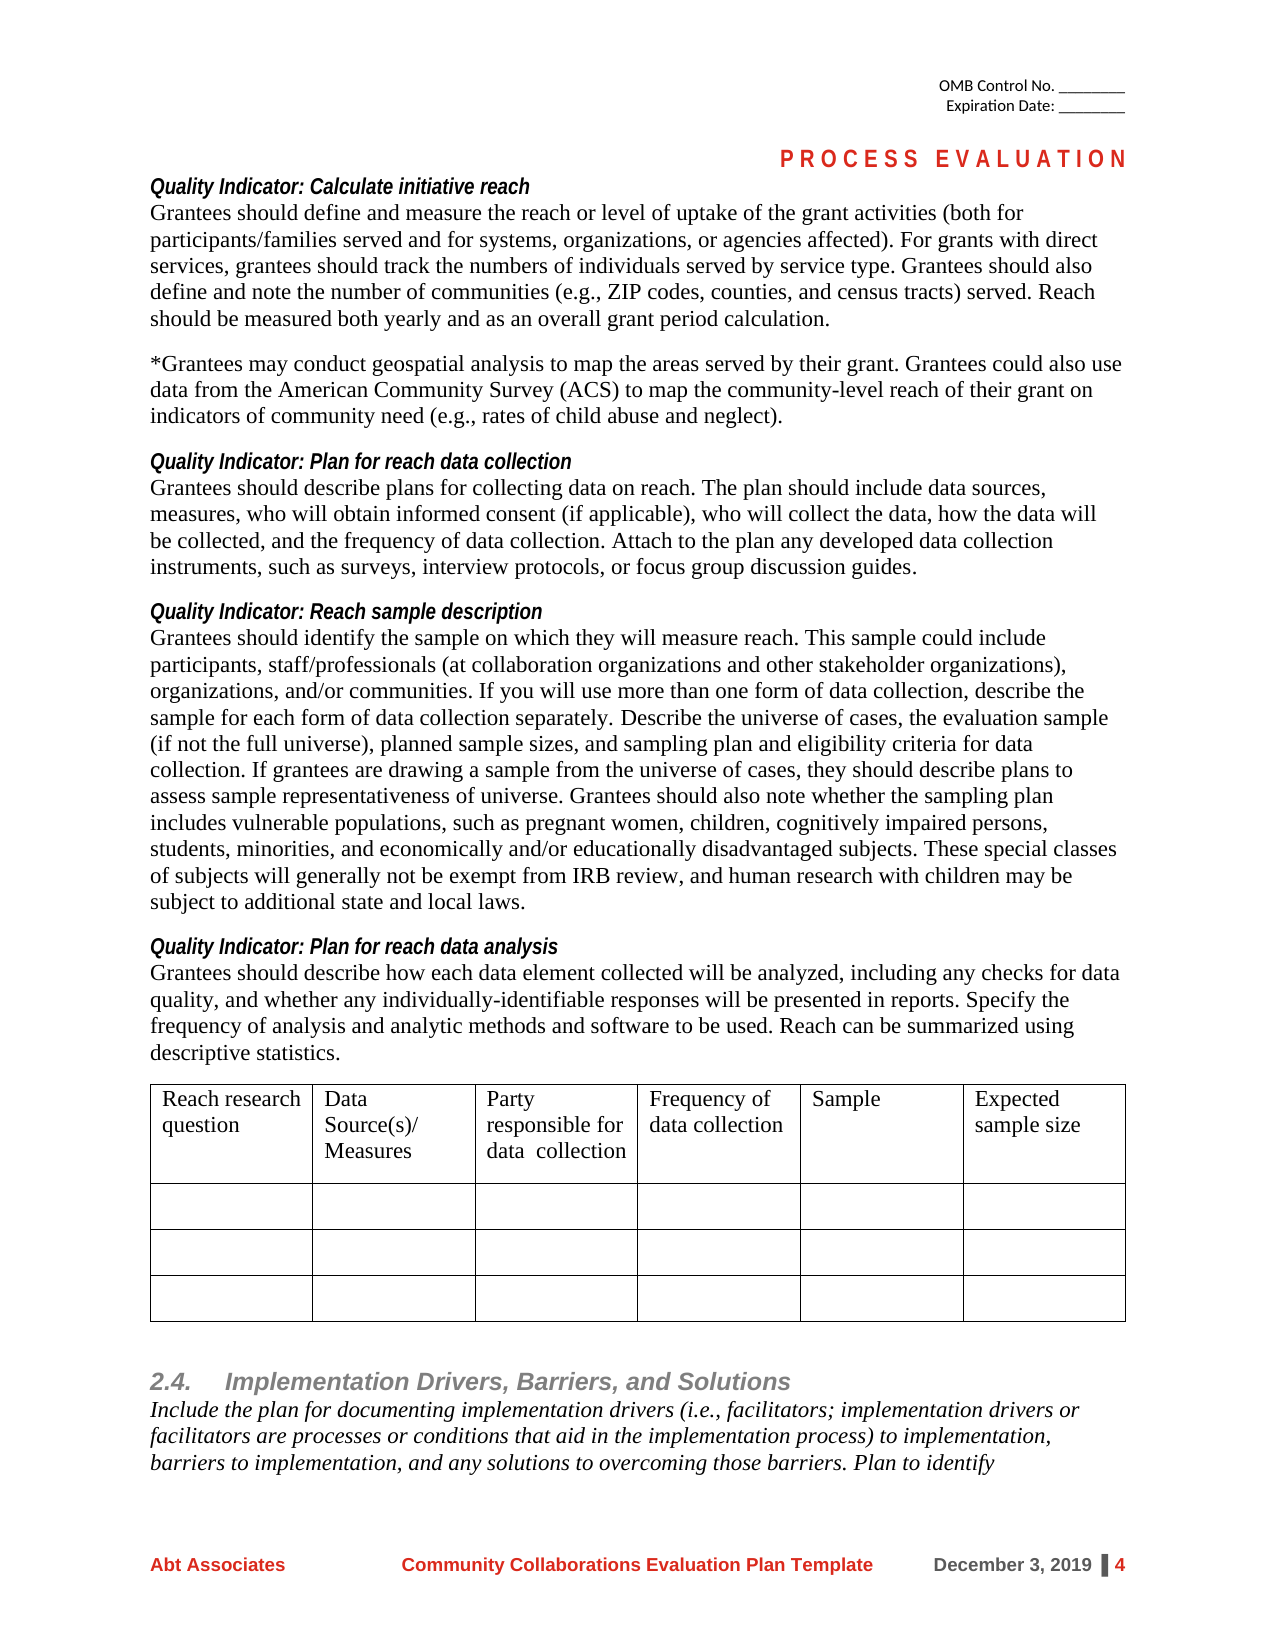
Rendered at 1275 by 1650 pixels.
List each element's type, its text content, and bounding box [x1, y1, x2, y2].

table_header Expected sample size [964, 1085, 1125, 1182]
text Grantees should define and measure the reach or level of uptake of the grant activities (both for participants/families served and for systems, organizations, or agencies affected). For grants with direct services, grantees should track the numbers of individuals served by service type. Grantees should also define and note the number of communities (e.g., ZIP codes, counties, and census tracts) served. Reach should be measured both yearly and as an overall grant period calculation. [150, 199, 1125, 331]
table_cell [476, 1276, 637, 1321]
table_cell [638, 1276, 800, 1321]
subtitle Implementation Drivers, Barriers, and Solutions [150, 1367, 1125, 1396]
table_cell [964, 1276, 1125, 1321]
table_cell [964, 1184, 1125, 1229]
table_cell [151, 1230, 312, 1275]
table_cell [151, 1184, 312, 1229]
table_header Party responsible for data collection [476, 1085, 637, 1182]
table_header Reach research question [151, 1085, 312, 1182]
table_cell [313, 1230, 475, 1275]
table_cell [313, 1184, 475, 1229]
table_header Sample [801, 1085, 963, 1182]
text Grantees should describe plans for collecting data on reach. The plan should include data sources, measures, who will obtain informed consent (if applicable), who will collect the data, how the data will be collected, and the frequency of data collection. Attach to the plan any developed data collection instruments, such as surveys, interview protocols, or focus group discussion guides. [150, 474, 1125, 579]
table_cell [151, 1276, 312, 1321]
subtitle Quality Indicator: Calculate initiative reach [150, 173, 1125, 199]
table_cell [476, 1184, 637, 1229]
table_cell [313, 1276, 475, 1321]
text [150, 1396, 1125, 1475]
subtitle Quality Indicator: Reach sample description [150, 598, 1125, 624]
text Grantees should describe how each data element collected will be analyzed, including any checks for data quality, and whether any individually-identifiable responses will be presented in reports. Specify the frequency of analysis and analytic methods and software to be used. Reach can be summarized using descriptive statistics. [150, 959, 1125, 1065]
table_cell [801, 1276, 963, 1321]
subtitle Quality Indicator: Plan for reach data analysis [150, 933, 1125, 959]
table_cell [638, 1230, 800, 1275]
table_cell [964, 1230, 1125, 1275]
table_cell [801, 1230, 963, 1275]
table_header Data Source(s)/ Measures [313, 1085, 475, 1182]
table_cell [476, 1230, 637, 1275]
table_cell [801, 1184, 963, 1229]
text Grantees should identify the sample on which they will measure reach. This sample could include participants, staff/professionals (at collaboration organizations and other stakeholder organizations), organizations, and/or communities. If you will use more than one form of data collection, describe the sample for each form of data collection separately. Describe the universe of cases, the evaluation sample (if not the full universe), planned sample sizes, and sampling plan and eligibility criteria for data collection. If grantees are drawing a sample from the universe of cases, they should describe plans to assess sample representativeness of universe. Grantees should also note whether the sampling plan includes vulnerable populations, such as pregnant women, children, cognitively impaired persons, students, minorities, and economically and/or educationally disadvantaged subjects. These special classes of subjects will generally not be exempt from IRB review, and human research with children may be subject to additional state and local laws. [150, 624, 1125, 914]
table_cell [638, 1184, 800, 1229]
text *Grantees may conduct geospatial analysis to map the areas served by their grant. Grantees could also use data from the American Community Survey (ACS) to map the community-level reach of their grant on indicators of community need (e.g., rates of child abuse and neglect). [150, 350, 1125, 429]
subtitle Quality Indicator: Plan for reach data collection [150, 448, 1125, 474]
table_header Frequency of data collection [638, 1085, 800, 1182]
